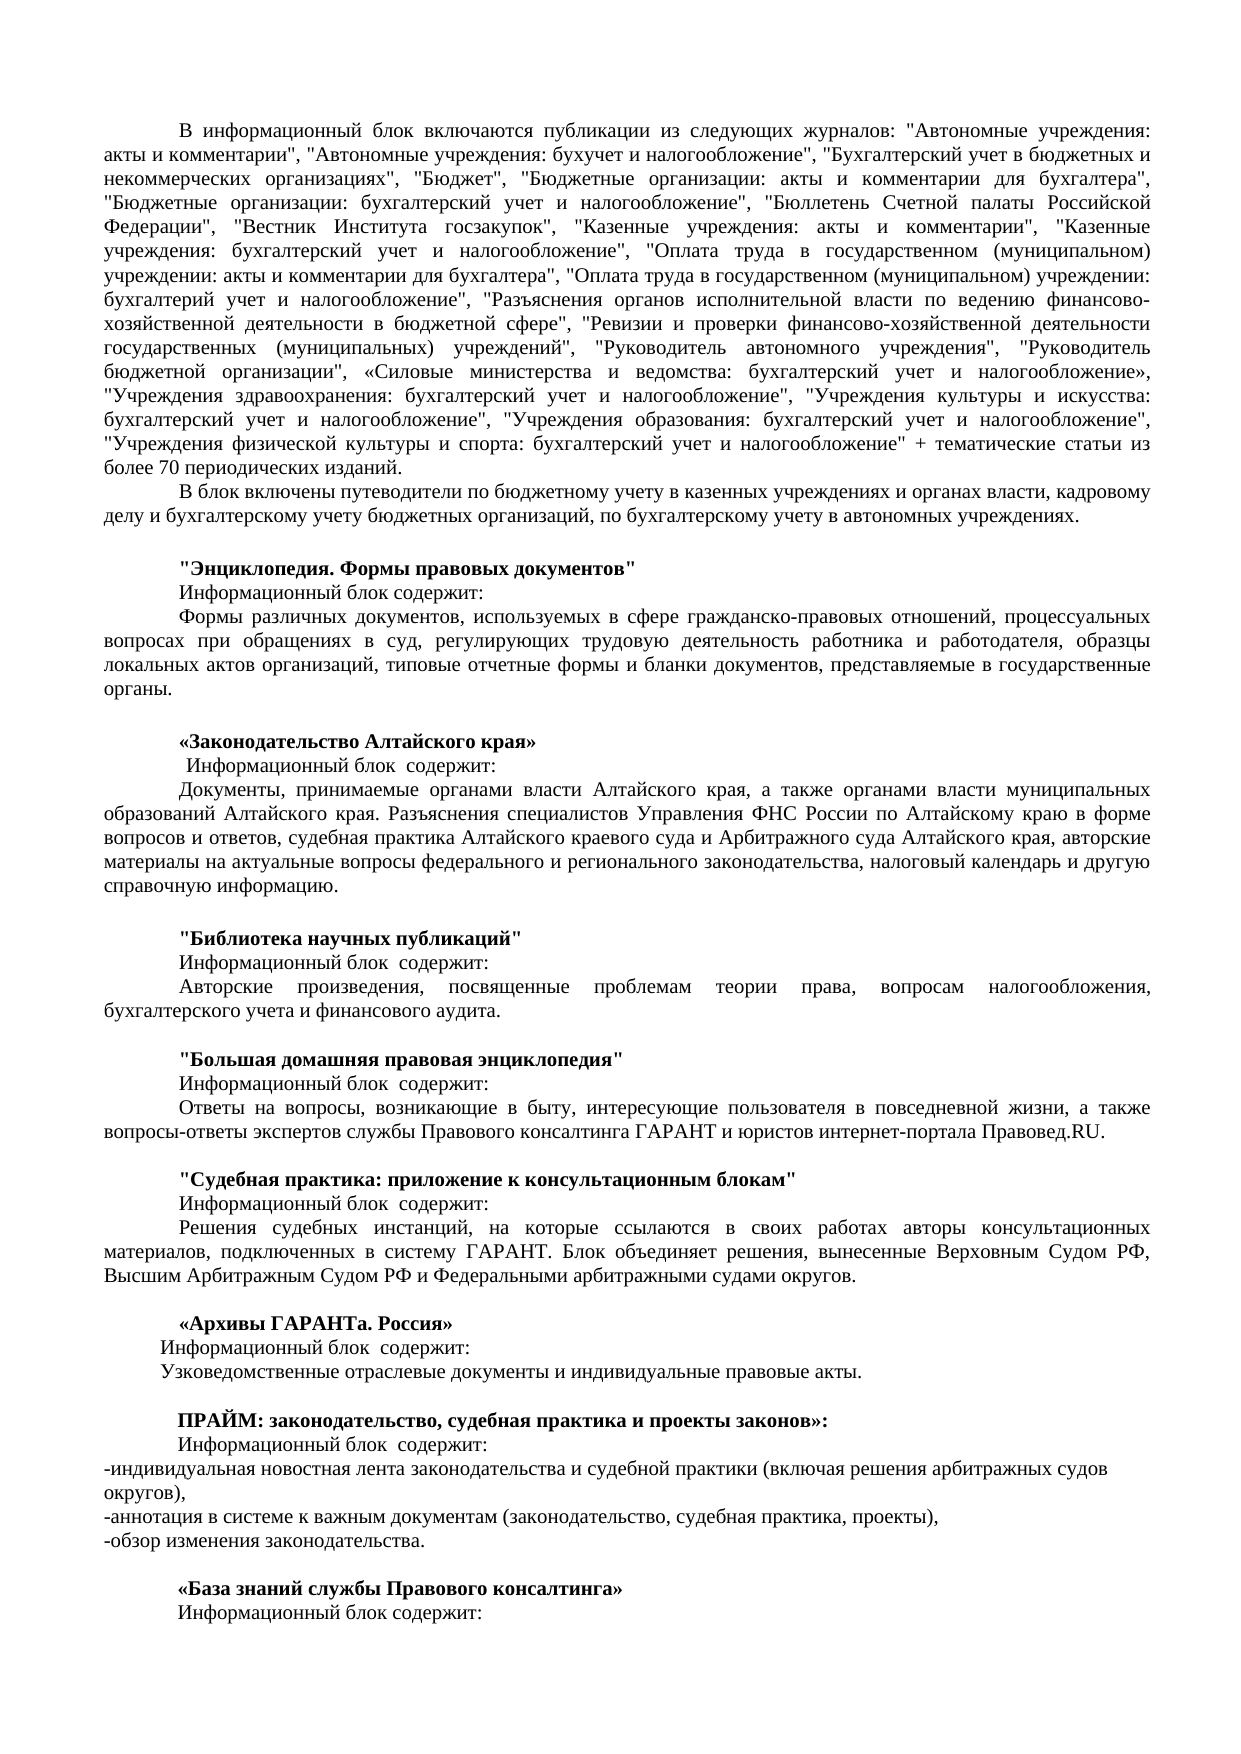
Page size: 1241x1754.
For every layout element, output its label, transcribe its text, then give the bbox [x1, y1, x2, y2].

text Информационный блок содержит: [103, 580, 1152, 604]
text «Архивы ГАРАНТа. Россия» [103, 1311, 1152, 1335]
text «База знаний службы Правового консалтинга» [103, 1576, 1152, 1600]
text Информационный блок содержит: [103, 1071, 1152, 1095]
text Формы различных документов, используемых в сфере гражданско-правовых отношений, процессуальных вопросах при обращениях в суд, регулирующих трудовую деятельность работника и работодателя, образцы локальных актов организаций, типовые отчетные формы и бланки документов, представляемые в государственные органы. [103, 604, 1152, 700]
text Информационный блок содержит: [103, 1335, 1152, 1359]
text В блок включены путеводители по бюджетному учету в казенных учреждениях и органах власти, кадровому делу и бухгалтерскому учету бюджетных организаций, по бухгалтерскому учету в автономных учреждениях. [103, 479, 1152, 527]
text Информационный блок содержит: [103, 1432, 1152, 1456]
text Документы, принимаемые органами власти Алтайского края, а также органами власти муниципальных образований Алтайского края. Разъяснения специалистов Управления ФНС России по Алтайскому краю в форме вопросов и ответов, судебная практика Алтайского краевого суда и Арбитражного суда Алтайского края, авторские материалы на актуальные вопросы федерального и регионального законодательства, налоговый календарь и другую справочную информацию. [103, 777, 1152, 897]
text "Библиотека научных публикаций" [103, 926, 1152, 950]
text Информационный блок содержит: [103, 753, 1152, 777]
text Узковедомственные отраслевые документы и индивидуальные правовые акты. [103, 1359, 1152, 1383]
text "Энциклопедия. Формы правовых документов" [103, 556, 1152, 580]
text Информационный блок содержит: [103, 1191, 1152, 1215]
text -индивидуальная новостная лента законодательства и судебной практики (включая решения арбитражных судов округов), [103, 1456, 1152, 1504]
text В информационный блок включаются публикации из следующих журналов: "Автономные учреждения: акты и комментарии", "Автономные учреждения: бухучет и налогообложение", "Бухгалтерский учет в бюджетных и некоммерческих организациях", "Бюджет", "Бюджетные организации: акты и комментарии для бухгалтера", "Бюджетные организации: бухгалтерский учет и налогообложение", "Бюллетень Счетной палаты Российской Федерации", "Вестник Института госзакупок", "Казенные учреждения: акты и комментарии", "Казенные учреждения: бухгалтерский учет и налогообложение", "Оплата труда в государственном (муниципальном) учреждении: акты и комментарии для бухгалтера", "Оплата труда в государственном (муниципальном) учреждении: бухгалтерий учет и налогообложение", "Разъяснения органов исполнительной власти по ведению финансово-хозяйственной деятельности в бюджетной сфере", "Ревизии и проверки финансово-хозяйственной деятельности государственных (муниципальных) учреждений", "Руководитель автономного учреждения", "Руководитель бюджетной организации", «Силовые министерства и ведомства: бухгалтерский учет и налогообложение», "Учреждения здравоохранения: бухгалтерский учет и налогообложение", "Учреждения культуры и искусства: бухгалтерский учет и налогообложение", "Учреждения образования: бухгалтерский учет и налогообложение", "Учреждения физической культуры и спорта: бухгалтерский учет и налогообложение" + тематические статьи из более 70 периодических изданий. [103, 118, 1152, 479]
text -обзор изменения законодательства. [103, 1528, 1152, 1552]
text "Большая домашняя правовая энциклопедия" [103, 1047, 1152, 1071]
text "Судебная практика: приложение к консультационным блокам" [103, 1167, 1152, 1191]
text Ответы на вопросы, возникающие в быту, интересующие пользователя в повседневной жизни, а также вопросы-ответы экспертов службы Правового консалтинга ГАРАНТ и юристов интернет-портала Правовед.RU. [103, 1095, 1152, 1143]
text Информационный блок содержит: [103, 950, 1152, 974]
text Информационный блок содержит: [103, 1600, 1152, 1624]
text ПРАЙМ: законодательство, судебная практика и проекты законов»: [103, 1407, 1152, 1432]
text -аннотация в системе к важным документам (законодательство, судебная практика, проекты), [103, 1504, 1152, 1528]
text Решения судебных инстанций, на которые ссылаются в своих работах авторы консультационных материалов, подключенных в систему ГАРАНТ. Блок объединяет решения, вынесенные Верховным Судом РФ, Высшим Арбитражным Судом РФ и Федеральными арбитражными судами округов. [103, 1215, 1152, 1287]
text «Законодательство Алтайского края» [103, 729, 1152, 753]
text Авторские произведения, посвященные проблемам теории права, вопросам налогообложения, бухгалтерского учета и финансового аудита. [103, 974, 1152, 1022]
